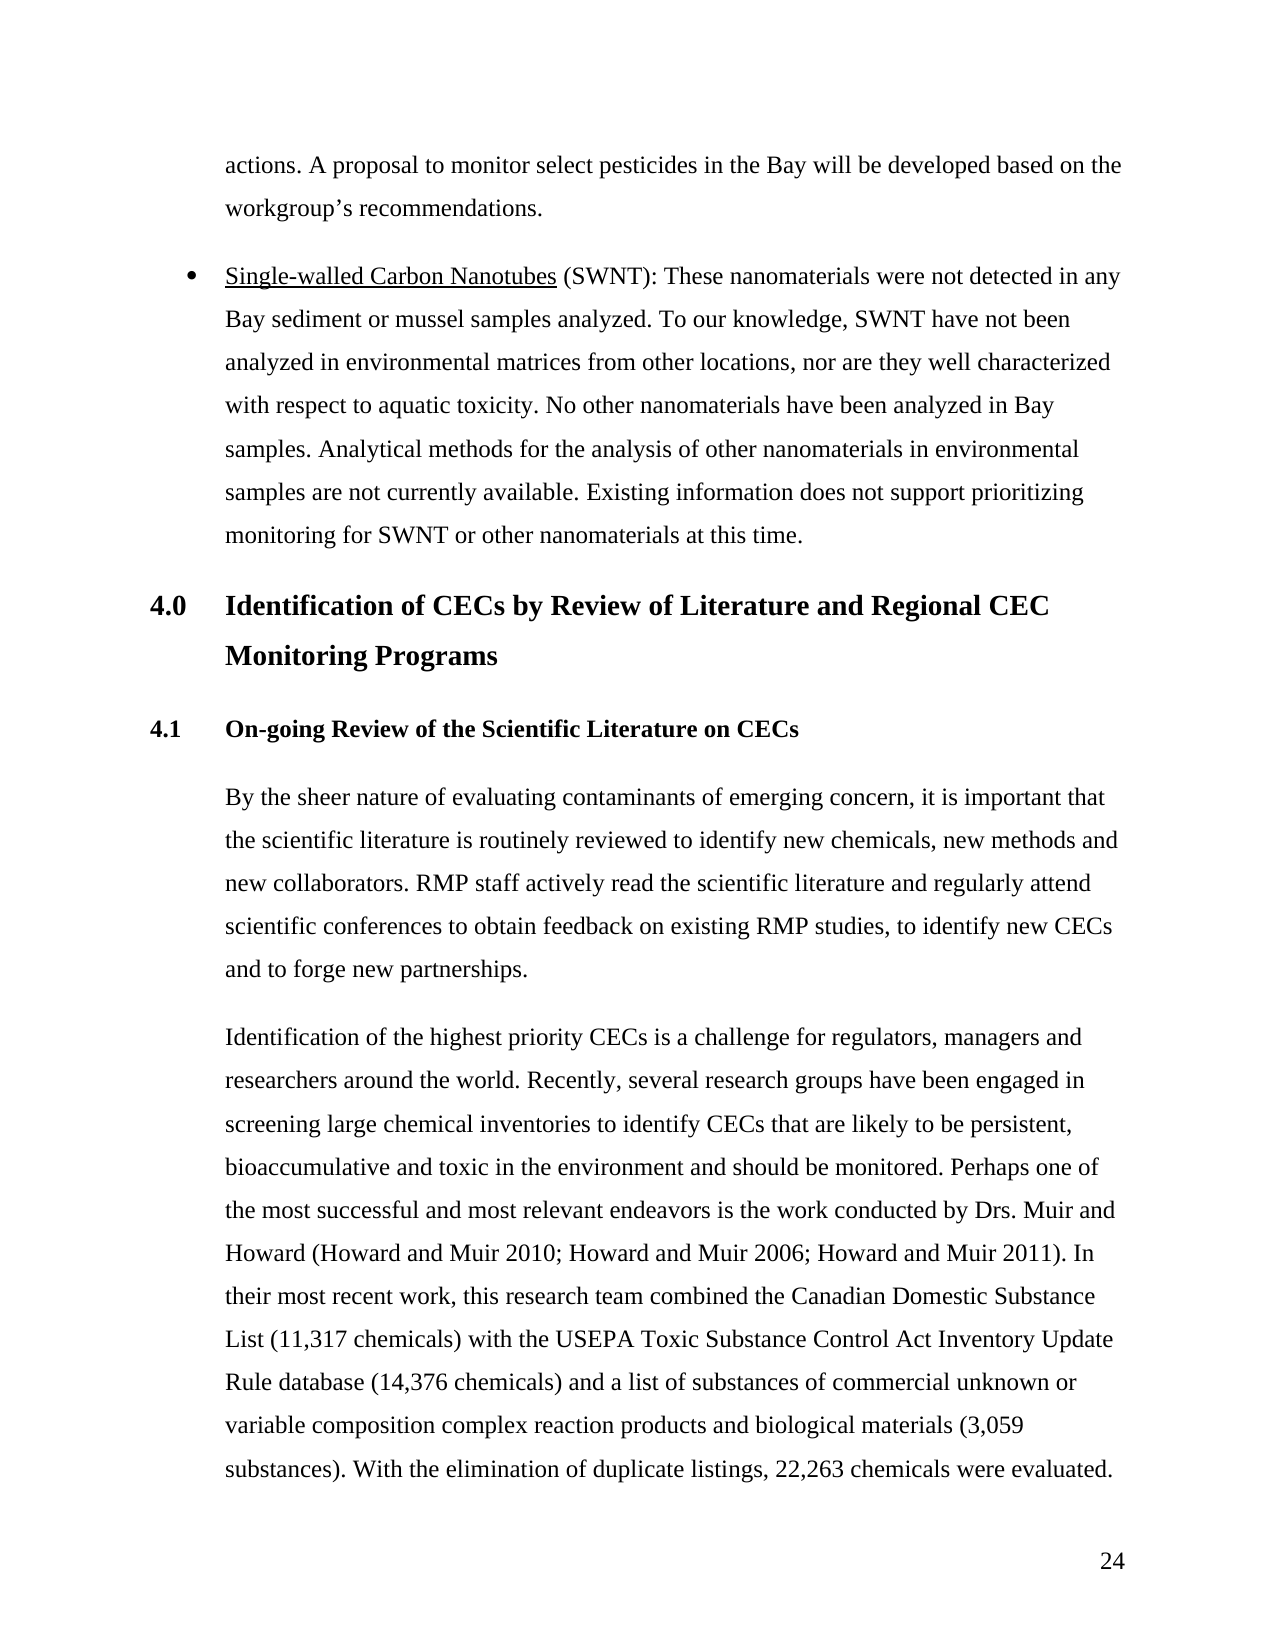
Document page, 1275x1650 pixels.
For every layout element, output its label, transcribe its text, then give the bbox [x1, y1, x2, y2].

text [225, 1022, 1125, 1482]
text Identification of CECs by Review of Literature and Regional CEC Monitoring Programs [150, 588, 1125, 672]
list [187, 150, 1125, 222]
text By the sheer nature of evaluating contaminants of emerging concern, it is important that the scientific literature is routinely reviewed to identify new chemicals, new methods and new collaborators. RMP staff actively read the scientific literature and regularly attend scientific conferences to obtain feedback on existing RMP studies, to identify new CECs and to forge new partnerships. [225, 782, 1125, 983]
text On-going Review of the Scientific Literature on CECs [150, 714, 1125, 742]
list Single-walled Carbon Nanotubes (SWNT): These nanomaterials were not detected in any Bay sediment or mussel samples analyzed. To our knowledge, SWNT have not been analyzed in environmental matrices from other locations, nor are they well characterized with respect to aquatic toxicity. No other nanomaterials have been analyzed in Bay samples. Analytical methods for the analysis of other nanomaterials in environmental samples are not currently available. Existing information does not support prioritizing monitoring for SWNT or other nanomaterials at this time. [187, 261, 1125, 549]
